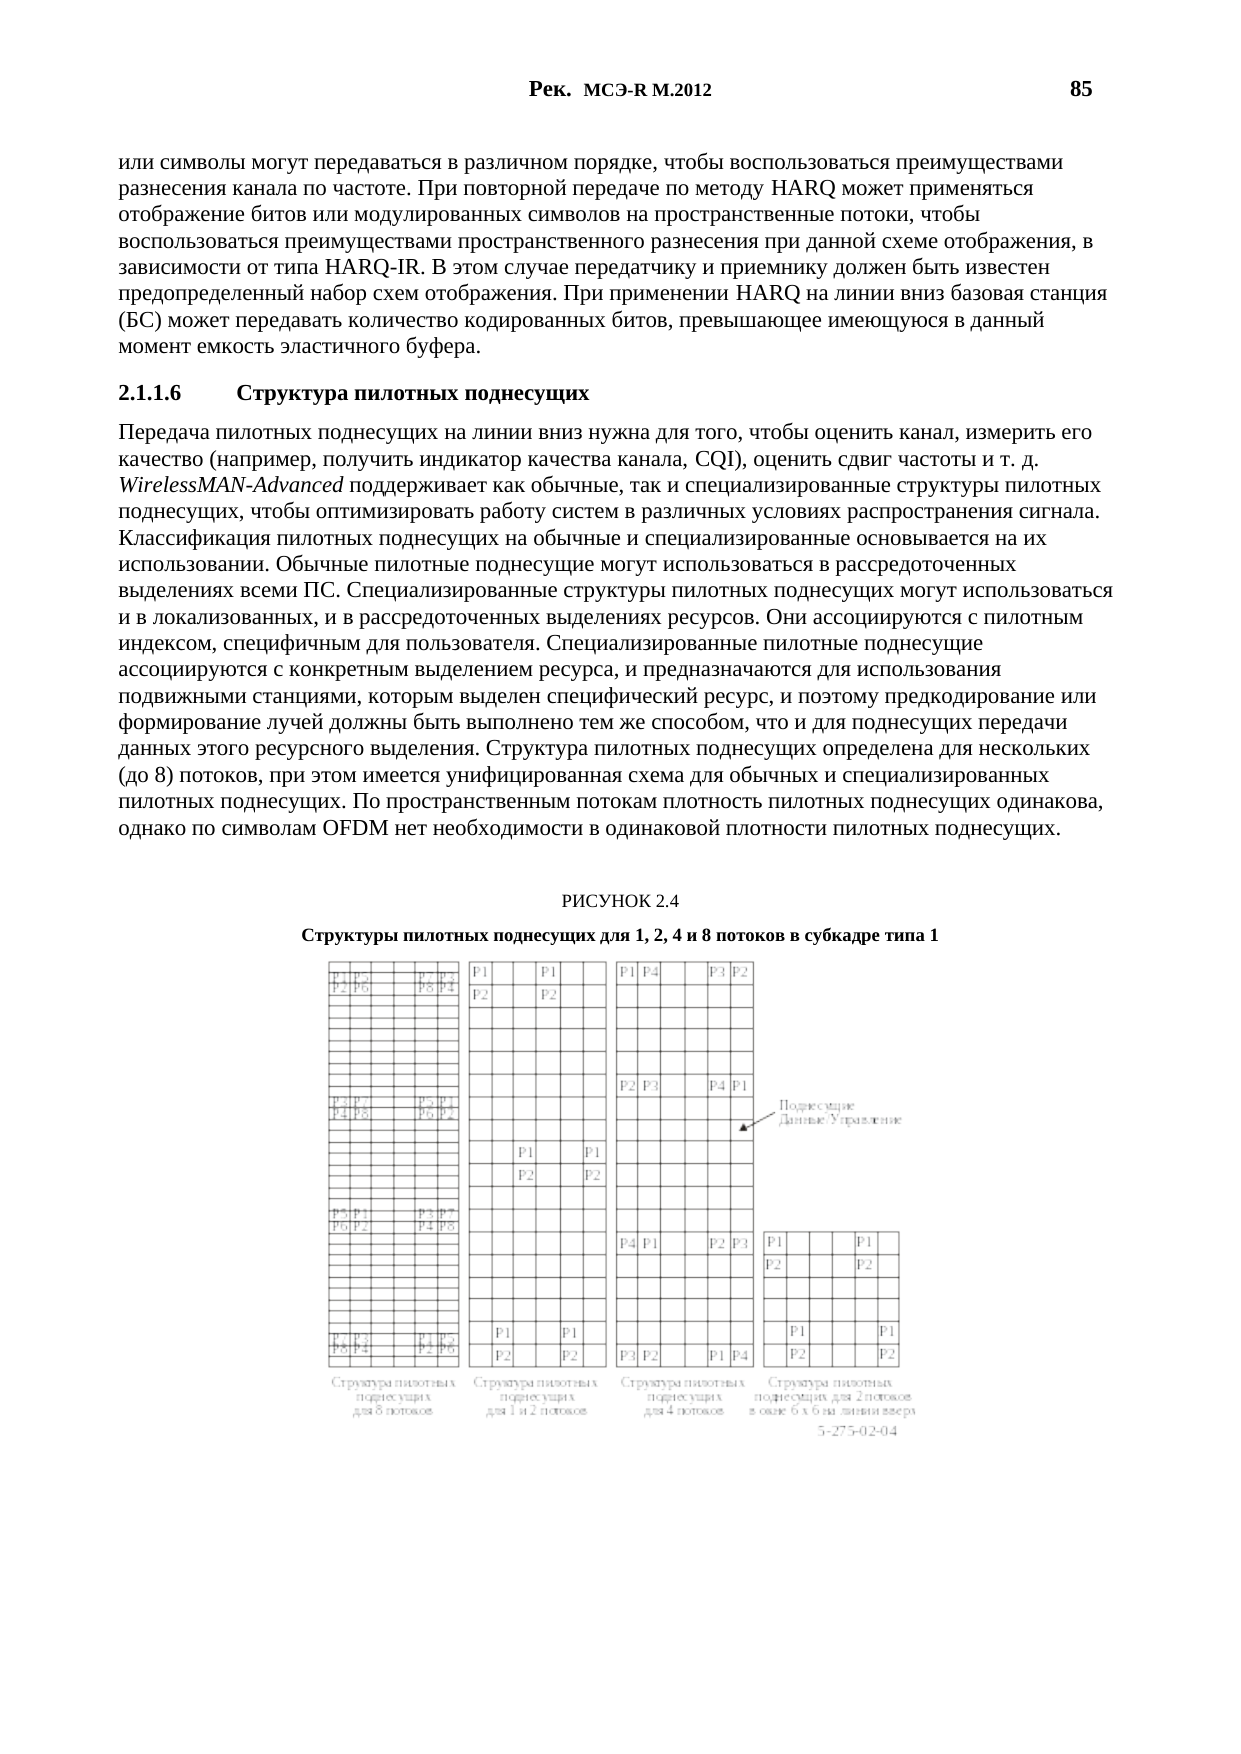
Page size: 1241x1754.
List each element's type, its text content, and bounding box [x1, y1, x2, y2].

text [118, 148, 1122, 358]
text РИСУНОК 2.4 [118, 890, 1122, 911]
text Передача пилотных поднесущих на линии вниз нужна для того, чтобы оценить канал, измерить его качество (например, получить индикатор качества канала, CQI), оценить сдвиг частоты и т. д. WirelessMAN-Advanced поддерживает как обычные, так и специализированные структуры пилотных поднесущих, чтобы оптимизировать работу систем в различных условиях распространения сигнала. Классификация пилотных поднесущих на обычные и специализированные основывается на их использовании. Обычные пилотные поднесущие могут использоваться в рассредоточенных выделениях всеми ПС. Специализированные структуры пилотных поднесущих могут использоваться и в локализованных, и в рассредоточенных выделениях ресурсов. Они ассоциируются с пилотным индексом, специфичным для пользователя. Специализированные пилотные поднесущие ассоциируются с конкретным выделением ресурса, и предназначаются для использования подвижными станциями, которым выделен специфический ресурс, и поэтому предкодирование или формирование лучей должны быть выполнено тем же способом, что и для поднесущих передачи данных этого ресурсного выделения. Структура пилотных поднесущих определена для нескольких (до 8) потоков, при этом имеется унифицированная схема для обычных и специализированных пилотных поднесущих. По пространственным потокам плотность пилотных поднесущих одинакова, однако по символам OFDM нет необходимости в одинаковой плотности пилотных поднесущих. [118, 418, 1122, 840]
title Структуры пилотных поднесущих для 1, 2, 4 и 8 потоков в субкадре типа 1 [118, 924, 1122, 946]
subtitle 2.1.1.6 Структура пилотных поднесущих [118, 379, 1122, 406]
